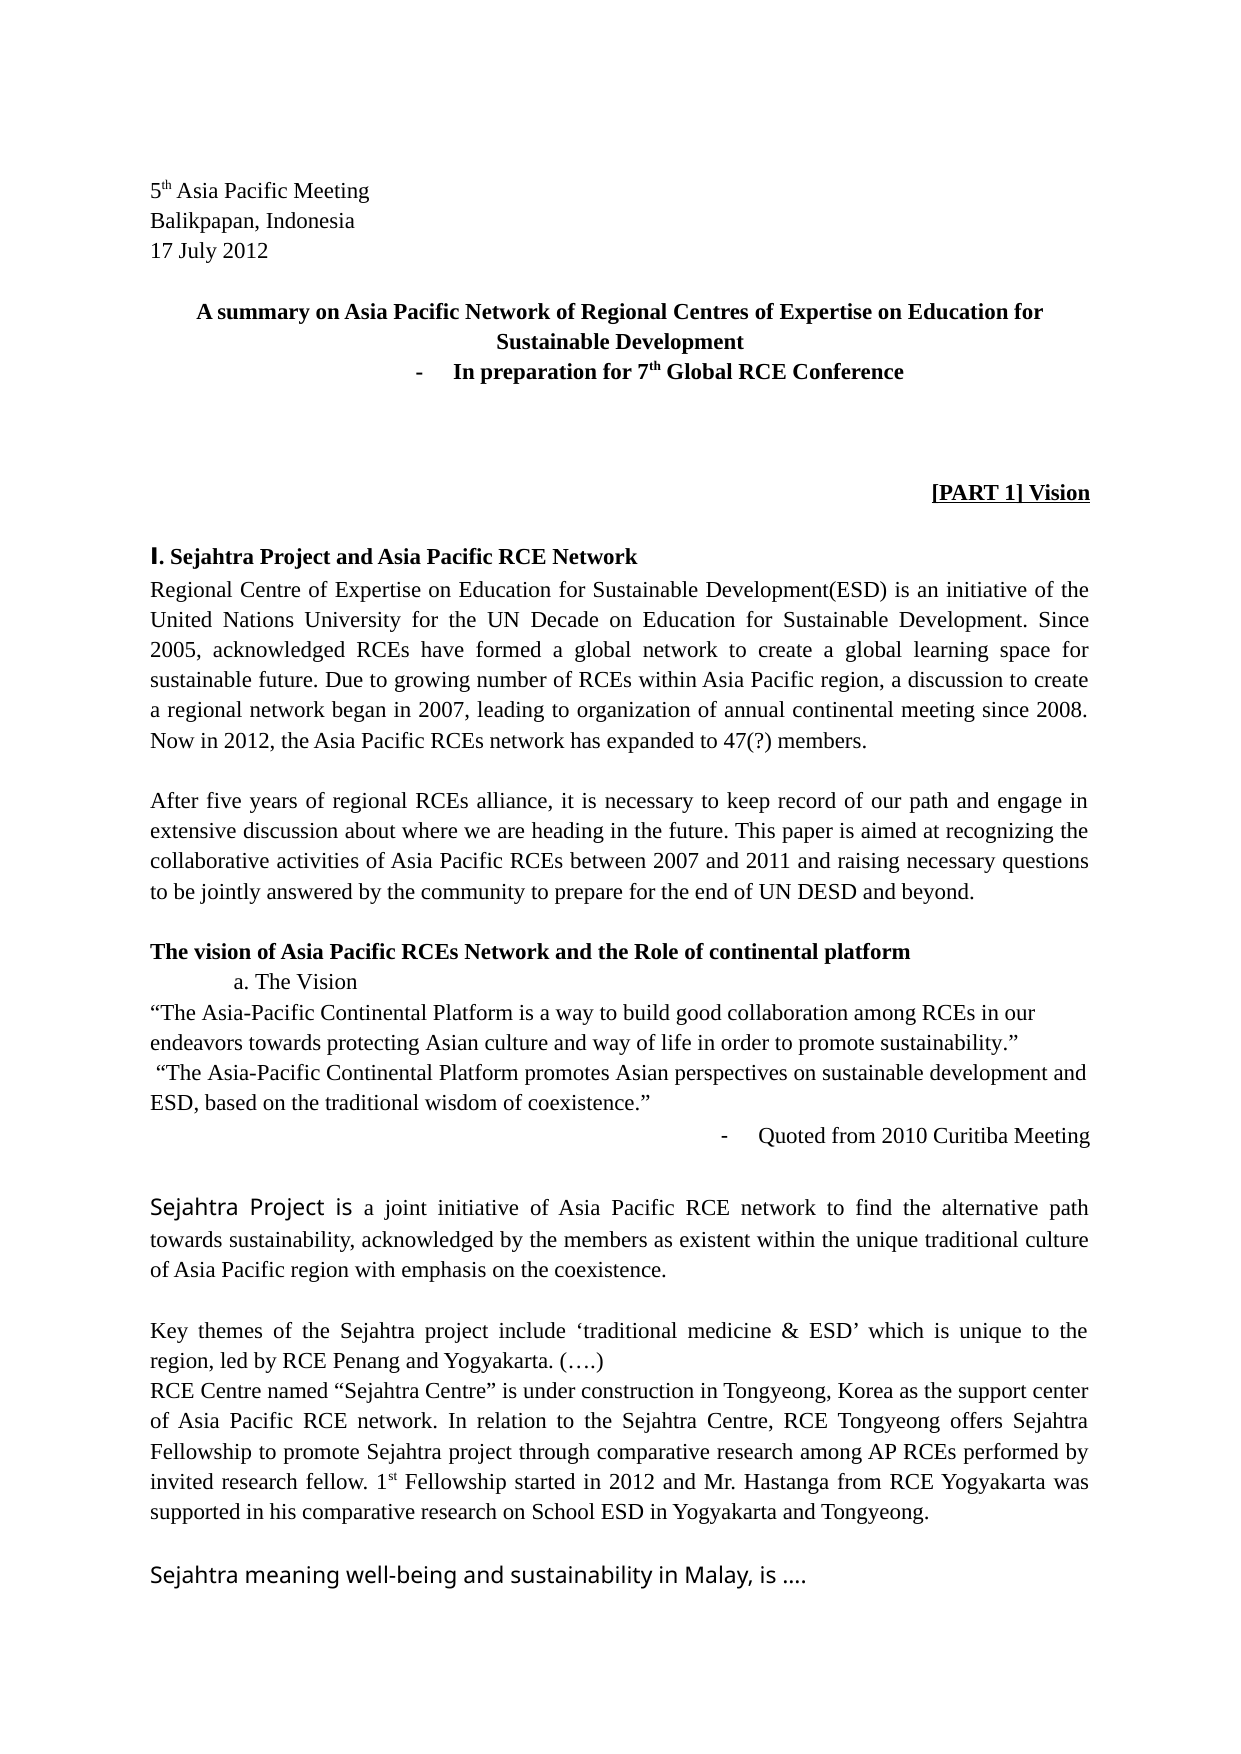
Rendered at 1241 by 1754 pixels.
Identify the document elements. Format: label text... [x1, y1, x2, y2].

text After five years of regional RCEs alliance, it is necessary to keep record of our path and engage in extensive discussion about where we are heading in the future. This paper is aimed at recognizing the collaborative activities of Asia Pacific RCEs between 2007 and 2011 and raising necessary questions to be jointly answered by the community to prepare for the end of UN DESD and beyond. [150, 787, 1090, 904]
text A summary on Asia Pacific Network of Regional Centres of Expertise on Education for Sustainable Development [150, 298, 1090, 354]
text Balikpapan, Indonesia [150, 207, 1090, 234]
text “The Asia-Pacific Continental Platform promotes Asian perspectives on sustainable development and ESD, based on the traditional wisdom of coexistence.” [150, 1059, 1090, 1116]
text Sejahtra meaning well-being and sustainability in Malay, is …. [150, 1559, 1090, 1590]
text 5th Asia Pacific Meeting [150, 177, 1090, 203]
text Sejahtra Project is a joint initiative of Asia Pacific RCE network to find the alternative path towards sustainability, acknowledged by the members as existent within the unique traditional culture of Asia Pacific region with emphasis on the coexistence. [150, 1191, 1090, 1283]
text Regional Centre of Expertise on Education for Sustainable Development(ESD) is an initiative of the United Nations University for the UN Decade on Education for Sustainable Development. Since 2005, acknowledged RCEs have formed a global network to create a global learning space for sustainable future. Due to growing number of RCEs within Asia Pacific region, a discussion to create a regional network began in 2007, leading to organization of annual continental meeting since 2008. Now in 2012, the Asia Pacific RCEs network has expanded to 47(?) members. [150, 576, 1090, 753]
text “The Asia-Pacific Continental Platform is a way to build good collaboration among RCEs in our endeavors towards protecting Asian culture and way of life in order to promote sustainability.” [150, 998, 1090, 1055]
list In preparation for 7th Global RCE Conference [229, 358, 1090, 385]
text a. The Vision [150, 968, 1090, 995]
text Key themes of the Sejahtra project include ‘traditional medicine & ESD’ which is unique to the region, led by RCE Penang and Yogyakarta. (….) [150, 1317, 1090, 1373]
text [PART 1] Vision [150, 479, 1090, 506]
text 17 July 2012 [150, 238, 1090, 264]
text RCE Centre named “Sejahtra Centre” is under construction in Tongyeong, Korea as the support center of Asia Pacific RCE network. In relation to the Sejahtra Centre, RCE Tongyeong offers Sejahtra Fellowship to promote Sejahtra project through comparative research among AP RCEs performed by invited research fellow. 1st Fellowship started in 2012 and Mr. Hastanga from RCE Yogyakarta was supported in his comparative research on School ESD in Yogyakarta and Tongyeong. [150, 1377, 1090, 1524]
text Ⅰ. Sejahtra Project and Asia Pacific RCE Network [150, 540, 1090, 571]
list Quoted from 2010 Curitiba Meeting [192, 1119, 1090, 1151]
text The vision of Asia Pacific RCEs Network and the Role of continental platform [150, 938, 1090, 964]
